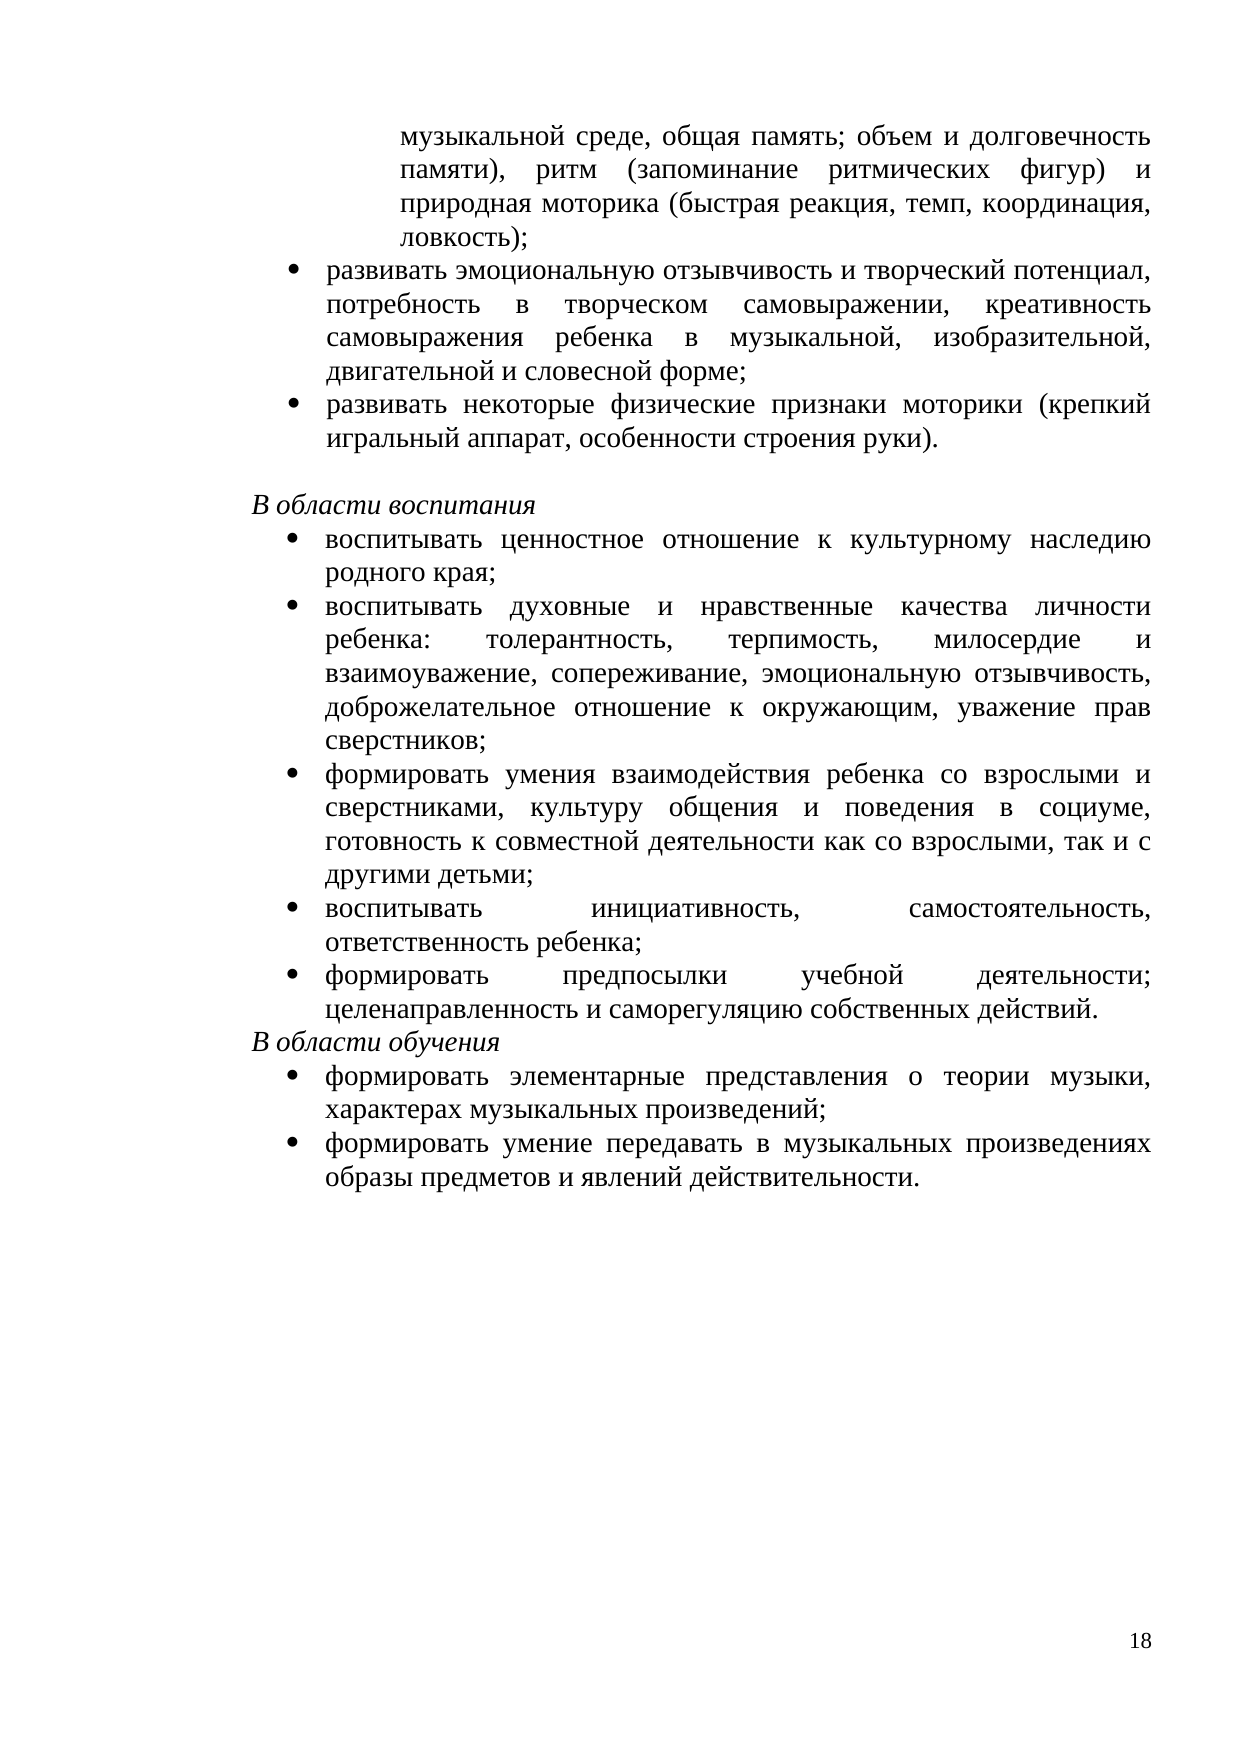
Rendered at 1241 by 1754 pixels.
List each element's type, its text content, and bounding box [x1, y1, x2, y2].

list развивать некоторые физические признаки моторики (крепкий игральный аппарат, особенности строения руки). [288, 387, 1152, 454]
list формировать элементарные представления о теории музыки, характерах музыкальных произведений; [287, 1058, 1152, 1125]
text В области обучения [177, 1024, 1152, 1058]
list воспитывать духовные и нравственные качества личности ребенка: толерантность, терпимость, милосердие и взаимоуважение, сопереживание, эмоциональную отзывчивость, доброжелательное отношение к окружающим, уважение прав сверстников; [287, 588, 1152, 756]
text В области воспитания [177, 487, 1152, 521]
list формировать умение передавать в музыкальных произведениях образы предметов и явлений действительности. [287, 1125, 1152, 1192]
list формировать предпосылки учебной деятельности; целенаправленность и саморегуляцию собственных действий. [287, 957, 1152, 1024]
list развивать эмоциональную отзывчивость и творческий потенциал, потребность в творческом самовыражении, креативность самовыражения ребенка в музыкальной, изобразительной, двигательной и словесной форме; [288, 252, 1152, 387]
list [362, 118, 1152, 252]
list воспитывать ценностное отношение к культурному наследию родного края; [287, 521, 1152, 588]
list воспитывать инициативность, самостоятельность, ответственность ребенка; [287, 890, 1152, 957]
list формировать умения взаимодействия ребенка со взрослыми и сверстниками, культуру общения и поведения в социуме, готовность к совместной деятельности как со взрослыми, так и с другими детьми; [287, 756, 1152, 890]
